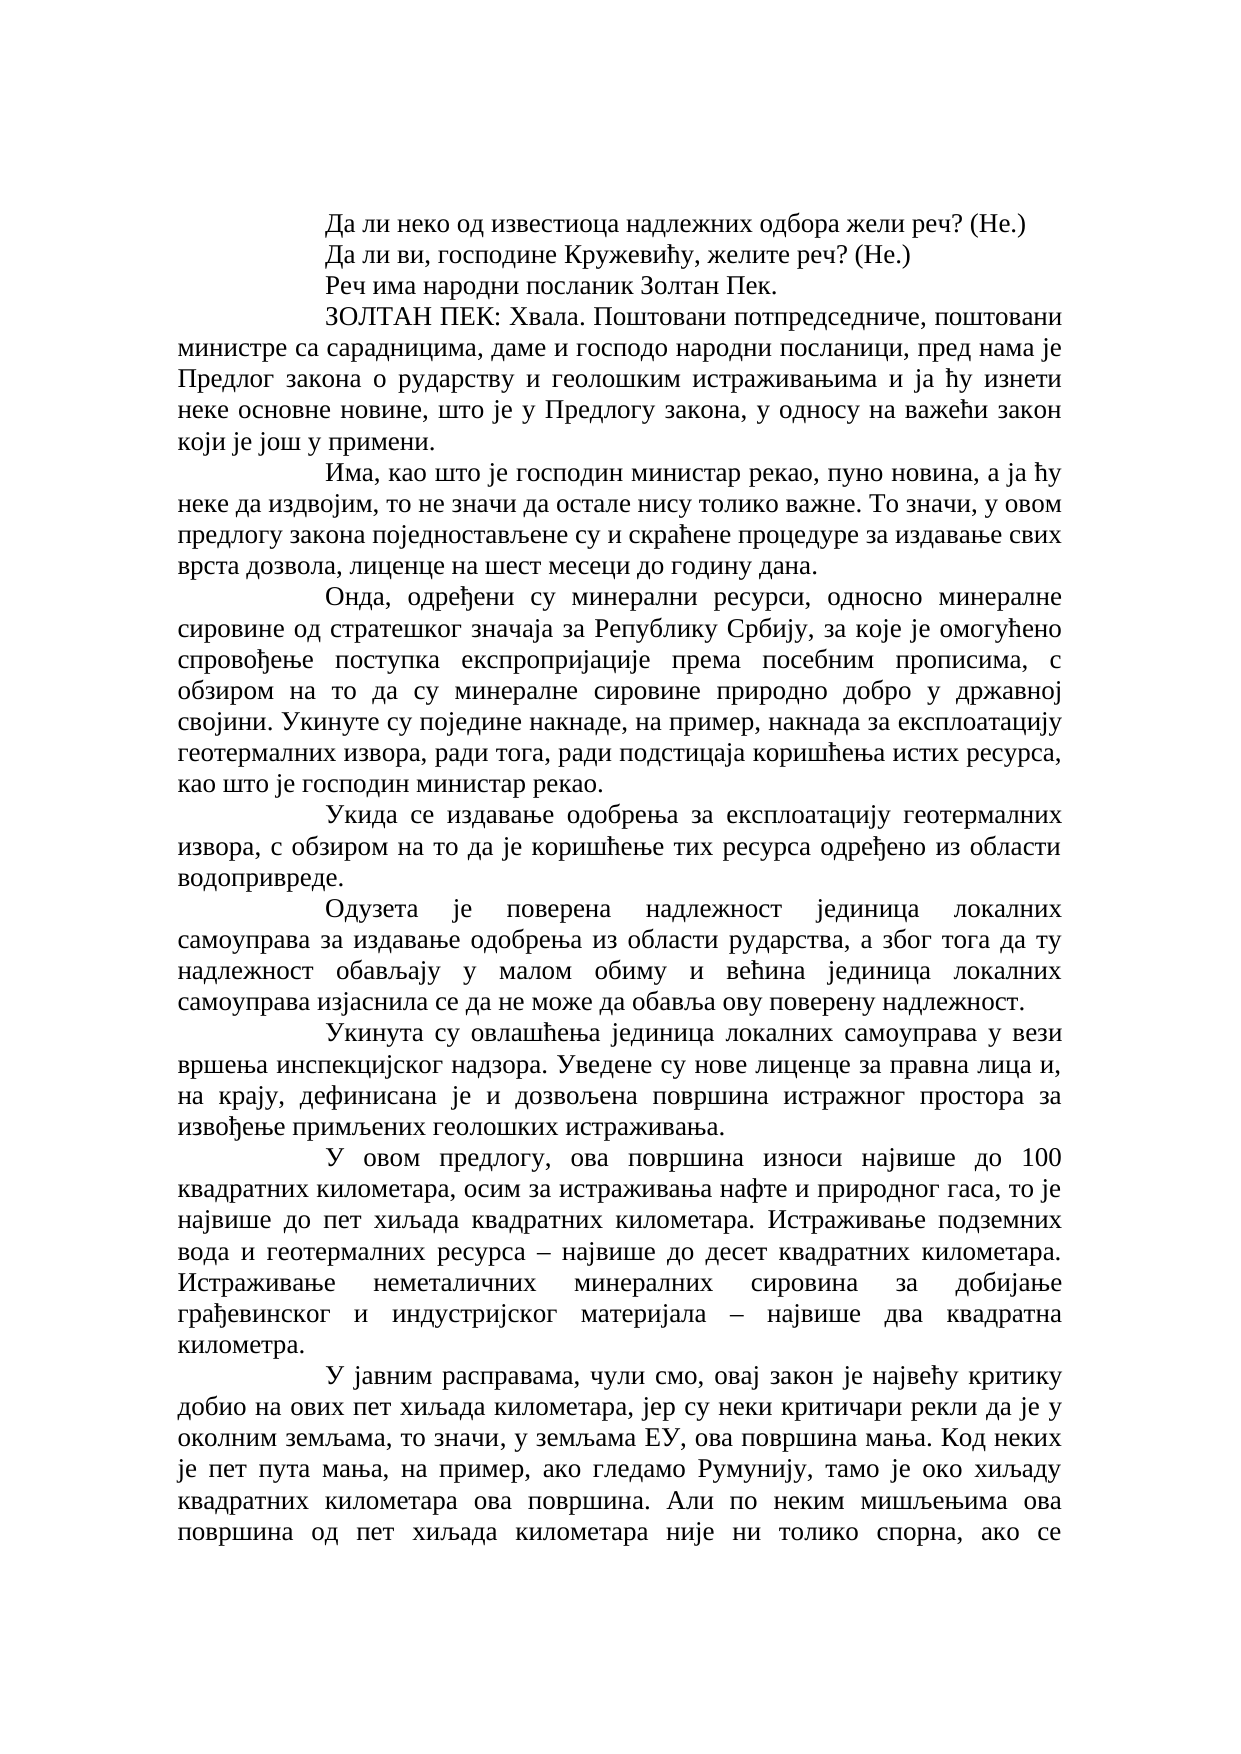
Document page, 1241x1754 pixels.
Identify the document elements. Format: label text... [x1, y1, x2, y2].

text Одузета је поверена надлежност јединица локалних самоуправа за издавање одобрења из области рударства, а због тога да ту надлежност обављају у малом обиму и већина јединица локалних самоуправа изјаснила се да не може да обавља ову поверену надлежност. [177, 892, 1063, 1017]
text Онда, одређени су минерални ресурси, односно минералне сировине од стратешког значаја за Републику Србију, за које је омогућено спровођење поступка експропријације према посебним прописима, с обзиром на то да су минералне сировине природно добро у државној својини. Укинуте су поједине накнаде, на пример, накнада за експлоатацију геотермалних извора, ради тога, ради подстицаја коришћења истих ресурса, као што је господин министар рекао. [177, 581, 1063, 798]
text Да ли неко од известиоца надлежних одбора жели реч? (Не.) [177, 207, 1063, 238]
text У овом предлогу, ова површина износи највише до 100 квадратних километара, осим за истраживања нафте и природног гаса, то је највише до пет хиљада квадратних километара. Истраживање подземних вода и геотермалних ресурса – највише до десет квадратних километара. Истраживање неметаличних минералних сировина за добијање грађевинског и индустријског материјала – највише два квадратна километра. [177, 1141, 1063, 1359]
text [177, 1359, 1063, 1546]
text Да ли ви, господине Кружевићу, желите реч? (Не.) [177, 238, 1063, 269]
text Има, као што је господин министар рекао, пуно новина, а ја ћу неке да издвојим, то не значи да остале нису толико важне. То значи, у овом предлогу закона поједностављене су и скраћене процедуре за издавање свих врста дозвола, лиценце на шест месеци до годину дана. [177, 456, 1063, 581]
text ЗОЛТАН ПЕК: Хвала. Поштовани потпредседниче, поштовани министре са сарадницима, даме и господо народни посланици, пред нама је Предлог закона о рударству и геолошким истраживањима и ја ћу изнети неке основне новине, што је у Предлогу закона, у односу на важећи закон који je још у примени. [177, 300, 1063, 456]
text Реч има народни посланик Золтан Пек. [177, 269, 1063, 300]
text Укинута су овлашћења јединица локалних самоуправа у вези вршења инспекцијског надзора. Уведене су нове лиценце за правна лица и, на крају, дефинисана је и дозвољена површина истражног простора за извођење примљених геолошких истраживања. [177, 1017, 1063, 1141]
text Укида се издавање одобрења за експлоатацију геотермалних извора, с обзиром на то да је коришћење тих ресурса одређено из области водопривреде. [177, 798, 1063, 892]
